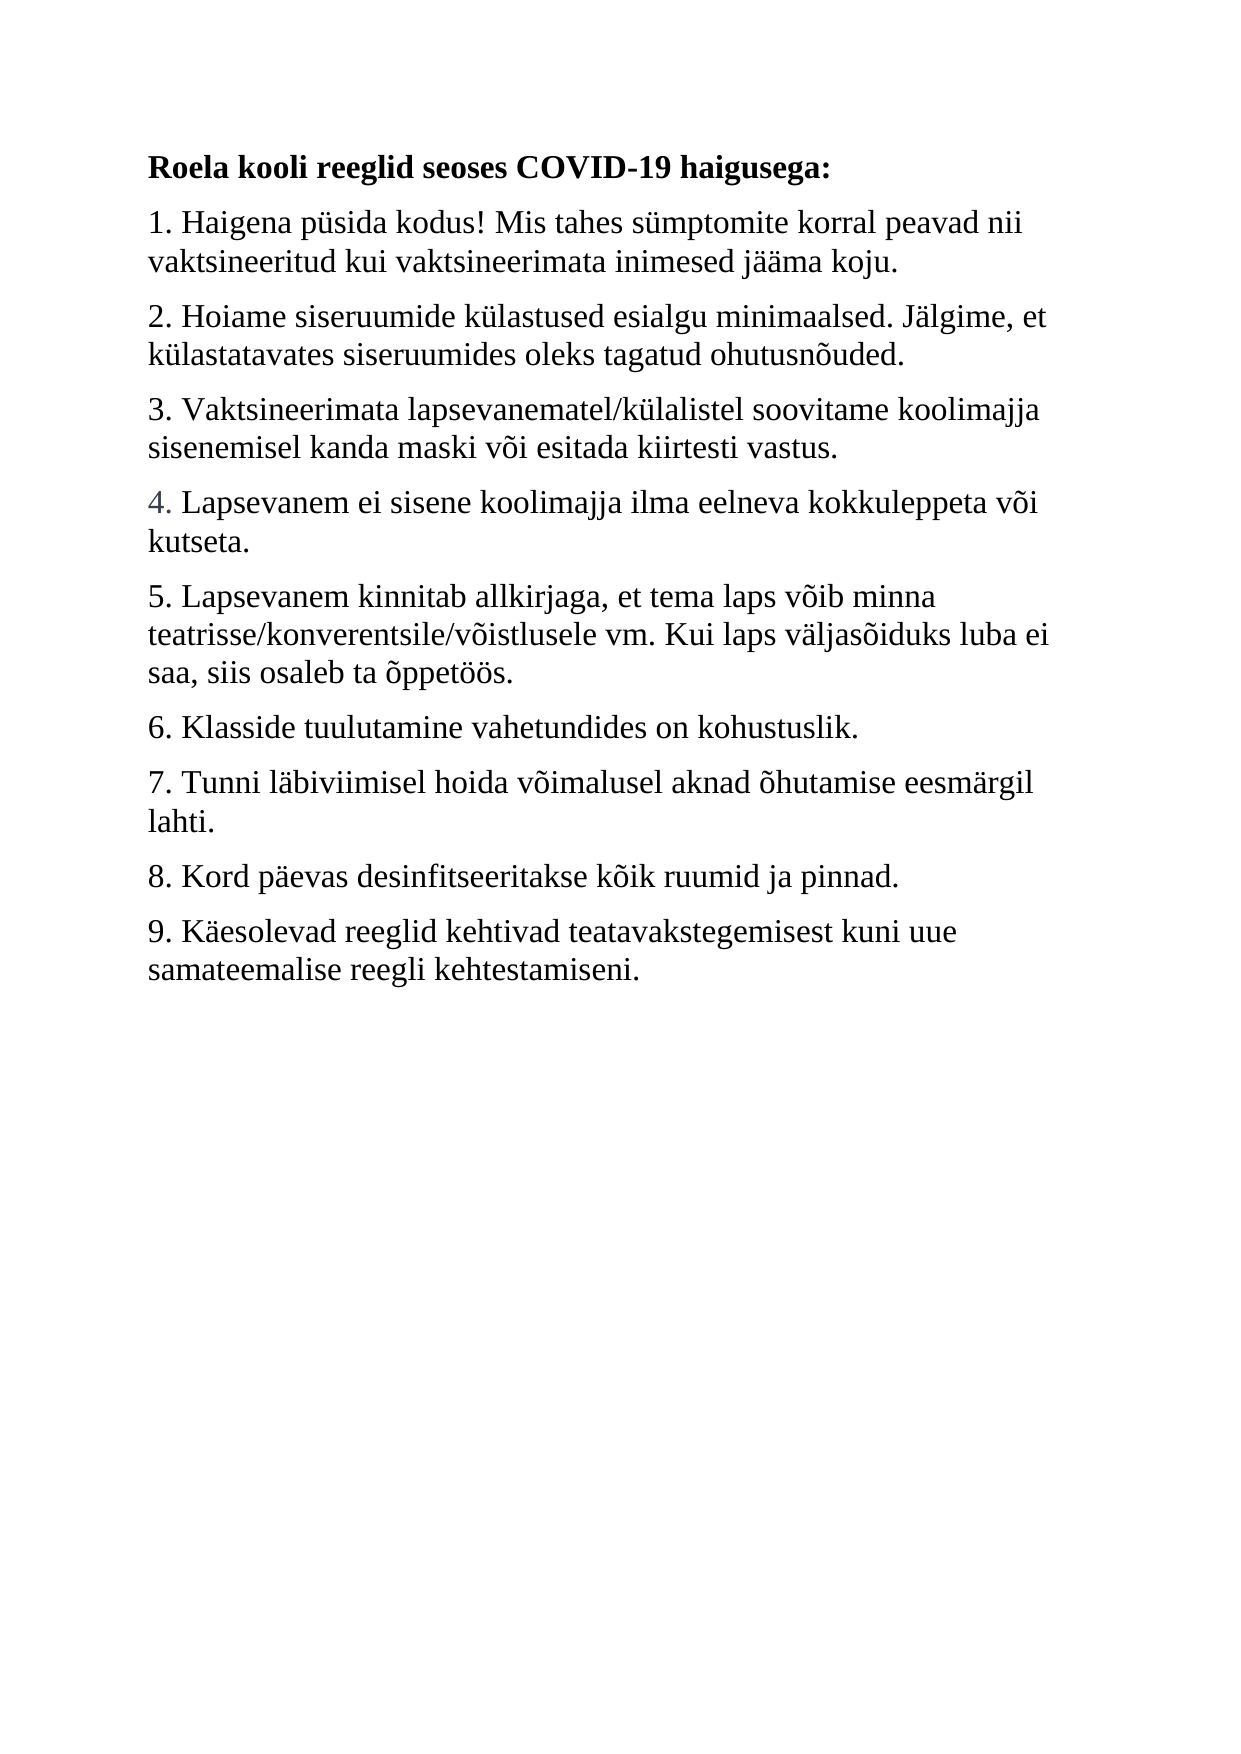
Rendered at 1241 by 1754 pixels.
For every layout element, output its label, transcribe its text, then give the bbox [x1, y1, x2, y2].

text 5. Lapsevanem kinnitab allkirjaga, et tema laps võib minna teatrisse/konverentsile/võistlusele vm. Kui laps väljasõiduks luba ei saa, siis osaleb ta õppetöös. [148, 576, 1093, 691]
text 7. Tunni läbiviimisel hoida võimalusel aknad õhutamise eesmärgil lahti. [148, 763, 1093, 839]
text 8. Kord päevas desinfitseeritakse kõik ruumid ja pinnad. [148, 856, 1093, 894]
text 4. Lapsevanem ei sisene koolimajja ilma eelneva kokkuleppeta või kutseta. [148, 483, 1093, 559]
text 2. Hoiame siseruumide külastused esialgu minimaalsed. Jälgime, et külastatavates siseruumides oleks tagatud ohutusnõuded. [148, 296, 1093, 373]
text 9. Käesolevad reeglid kehtivad teatavakstegemisest kuni uue samateemalise reegli kehtestamiseni. [148, 911, 1093, 988]
text Roela kooli reeglid seoses COVID-19 haigusega: [148, 148, 1093, 186]
text 3. Vaktsineerimata lapsevanematel/külalistel soovitame koolimajja sisenemisel kanda maski või esitada kiirtesti vastus. [148, 389, 1093, 466]
text 6. Klasside tuulutamine vahetundides on kohustuslik. [148, 708, 1093, 746]
text 1. Haigena püsida kodus! Mis tahes sümptomite korral peavad nii vaktsineeritud kui vaktsineerimata inimesed jääma koju. [148, 203, 1093, 279]
